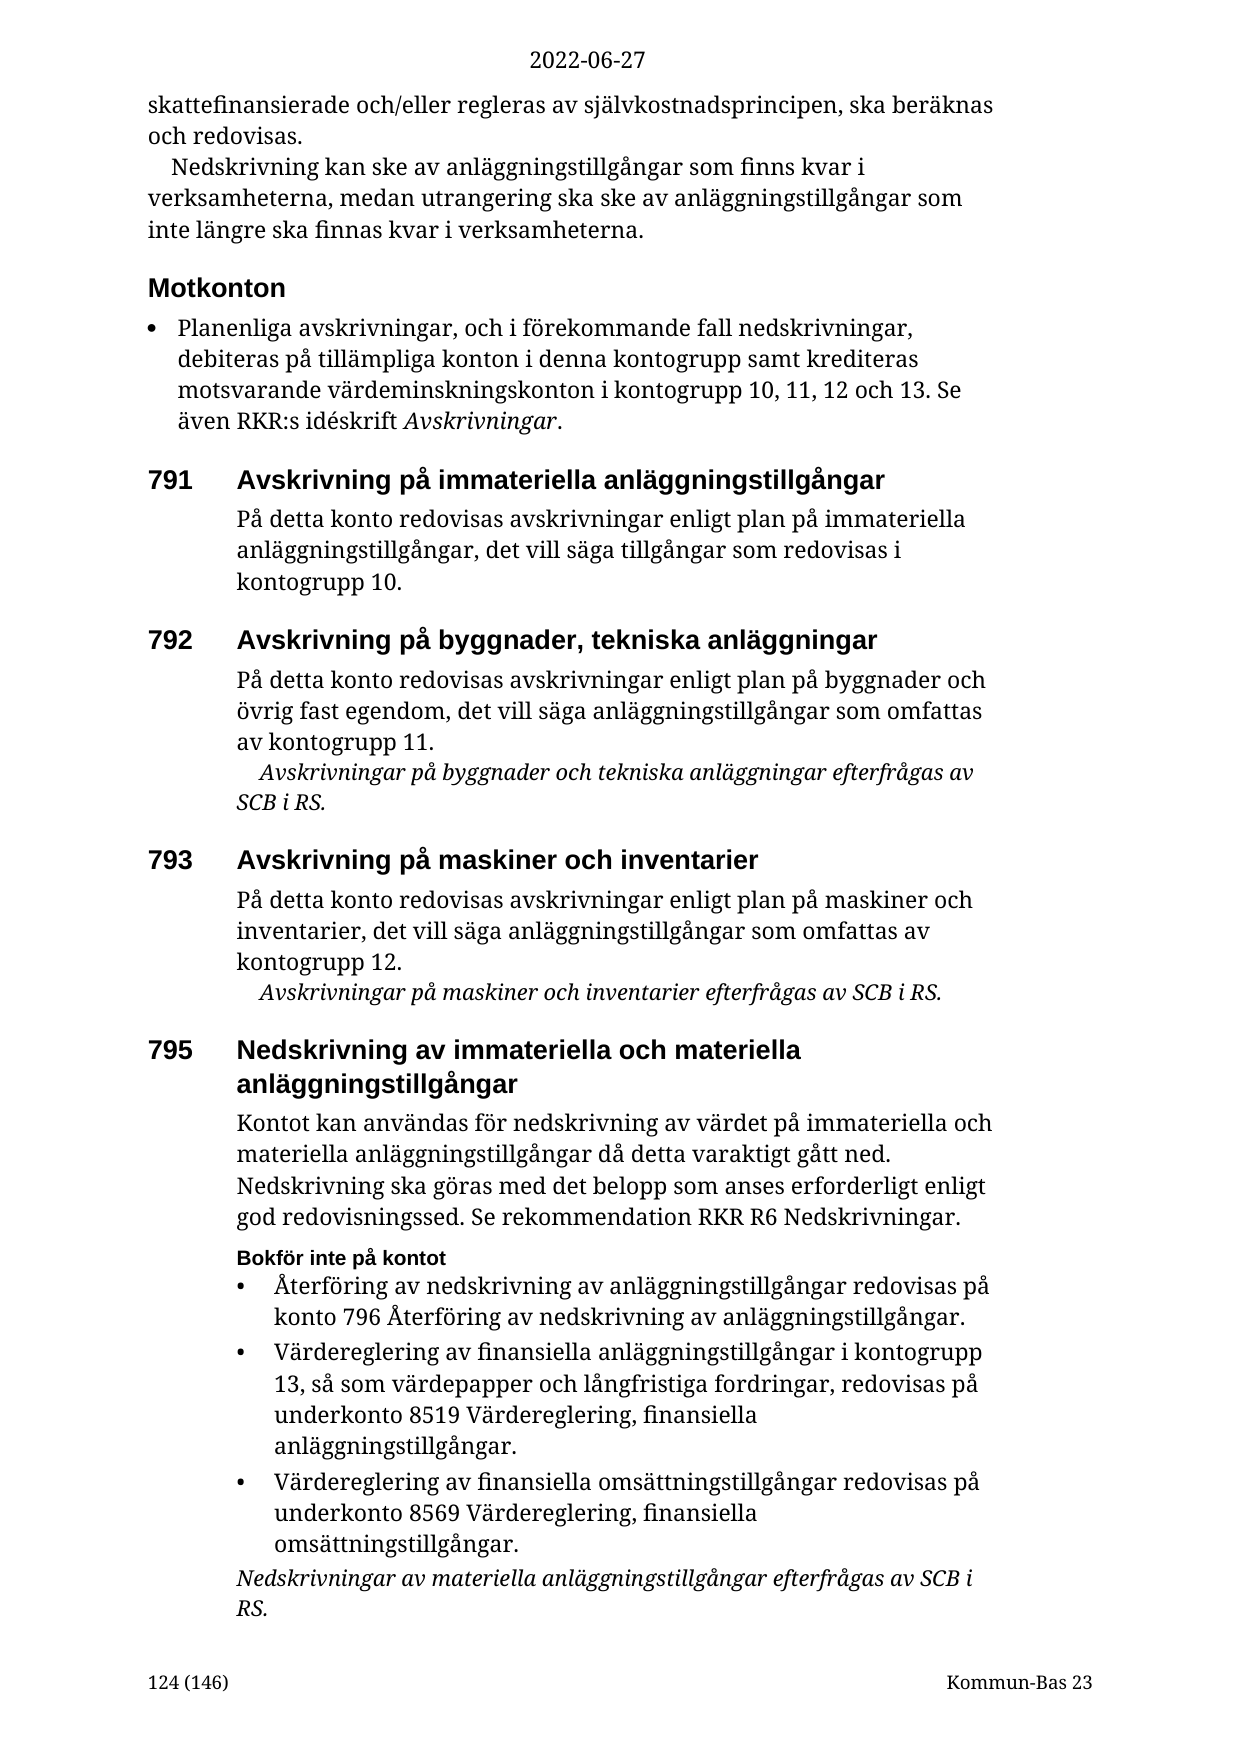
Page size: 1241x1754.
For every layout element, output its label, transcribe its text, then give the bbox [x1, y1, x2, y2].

text Planenliga avskrivningar, och i förekommande fall nedskrivningar, debiteras på tillämpliga konton i denna kontogrupp samt krediteras motsvarande värdeminskningskonton i kontogrupp 10, 11, 12 och 13. Se även RKR:s idéskrift Avskrivningar. [148, 312, 1004, 437]
subtitle Motkonton [148, 270, 1004, 303]
text Värdereglering av finansiella omsättningstillgångar redovisas på underkonto 8569 Värdereglering, finansiella omsättningstillgångar. [236, 1466, 1004, 1559]
text Nedskrivningar av materiella anläggningstillgångar efterfrågas av SCB i RS. [236, 1563, 1004, 1623]
text På detta konto redovisas avskrivningar enligt plan på byggnader och övrig fast egendom, det vill säga anläggningstillgångar som omfattas av kontogrupp 11. [236, 664, 1004, 757]
text Värdereglering av finansiella anläggningstillgångar i kontogrupp 13, så som värdepapper och långfristiga fordringar, redovisas på underkonto 8519 Värdereglering, finansiella anläggningstillgångar. [236, 1336, 1004, 1461]
text Nedskrivning kan ske av anläggningstillgångar som finns kvar i verksamheterna, medan utrangering ska ske av anläggningstillgångar som inte längre ska finnas kvar i verksamheterna. [148, 151, 1004, 245]
text Bokför inte på kontot [236, 1241, 1004, 1270]
text På detta konto redovisas avskrivningar enligt plan på immateriella anläggningstillgångar, det vill säga tillgångar som redovisas i kontogrupp 10. [236, 503, 1004, 597]
subtitle 791 Avskrivning på immateriella anläggningstillgångar [148, 462, 1004, 495]
subtitle 792 Avskrivning på byggnader, tekniska anläggningar [148, 622, 1004, 655]
text På detta konto redovisas avskrivningar enligt plan på maskiner och inventarier, det vill säga anläggningstillgångar som omfattas av kontogrupp 12. [236, 884, 1004, 977]
text Avskrivningar på maskiner och inventarier efterfrågas av SCB i RS. [236, 977, 1004, 1007]
text Avskrivningar på byggnader och tekniska anläggningar efterfrågas av SCB i RS. [236, 757, 1004, 817]
subtitle 795 Nedskrivning av immateriella och materiella anläggningstillgångar [148, 1032, 1004, 1099]
text Kontot kan användas för nedskrivning av värdet på immateriella och materiella anläggningstillgångar då detta varaktigt gått ned. Nedskrivning ska göras med det belopp som anses erforderligt enligt god redovisningssed. Se rekommendation RKR R6 Nedskrivningar. [236, 1107, 1004, 1232]
text Återföring av nedskrivning av anläggningstillgångar redovisas på konto 796 Återföring av nedskrivning av anläggningstillgångar. [236, 1270, 1004, 1332]
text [148, 89, 1004, 151]
subtitle 793 Avskrivning på maskiner och inventarier [148, 842, 1004, 875]
